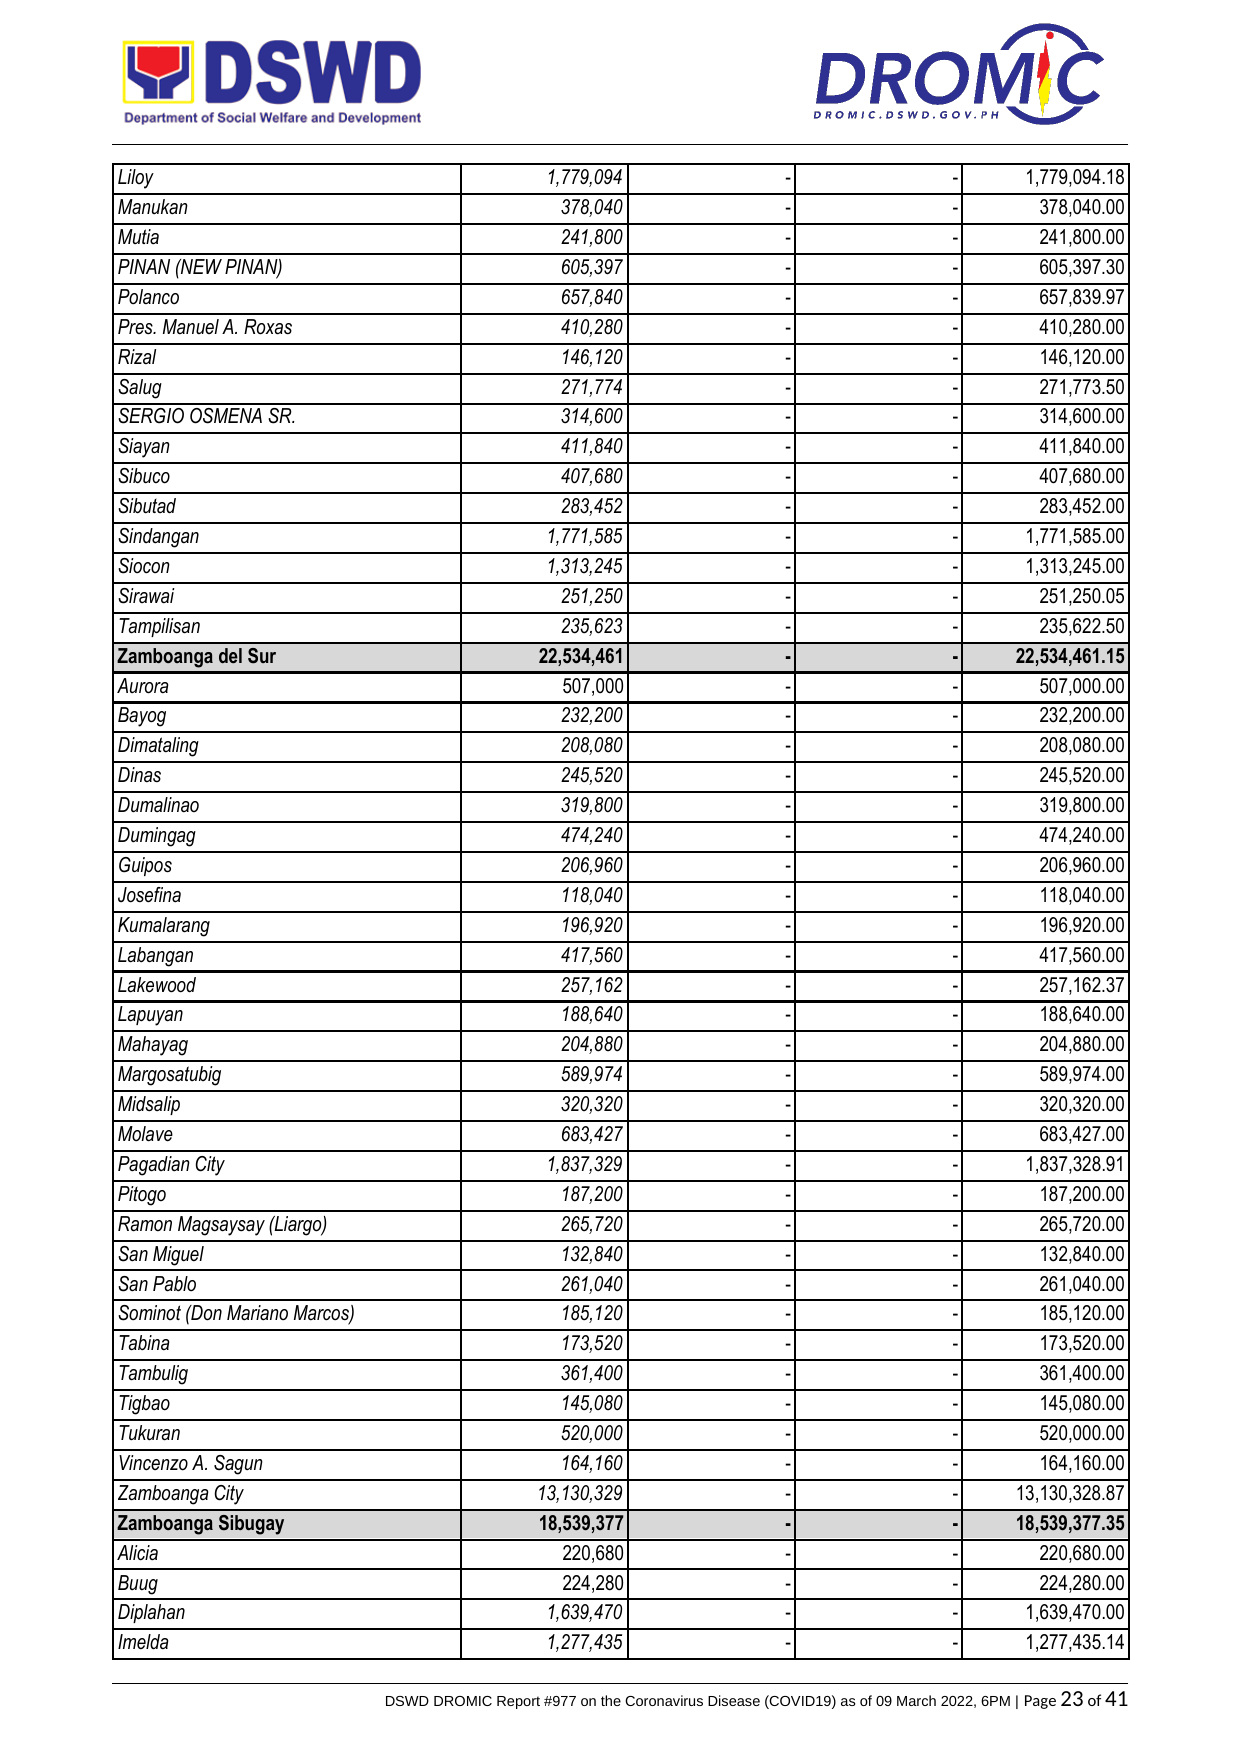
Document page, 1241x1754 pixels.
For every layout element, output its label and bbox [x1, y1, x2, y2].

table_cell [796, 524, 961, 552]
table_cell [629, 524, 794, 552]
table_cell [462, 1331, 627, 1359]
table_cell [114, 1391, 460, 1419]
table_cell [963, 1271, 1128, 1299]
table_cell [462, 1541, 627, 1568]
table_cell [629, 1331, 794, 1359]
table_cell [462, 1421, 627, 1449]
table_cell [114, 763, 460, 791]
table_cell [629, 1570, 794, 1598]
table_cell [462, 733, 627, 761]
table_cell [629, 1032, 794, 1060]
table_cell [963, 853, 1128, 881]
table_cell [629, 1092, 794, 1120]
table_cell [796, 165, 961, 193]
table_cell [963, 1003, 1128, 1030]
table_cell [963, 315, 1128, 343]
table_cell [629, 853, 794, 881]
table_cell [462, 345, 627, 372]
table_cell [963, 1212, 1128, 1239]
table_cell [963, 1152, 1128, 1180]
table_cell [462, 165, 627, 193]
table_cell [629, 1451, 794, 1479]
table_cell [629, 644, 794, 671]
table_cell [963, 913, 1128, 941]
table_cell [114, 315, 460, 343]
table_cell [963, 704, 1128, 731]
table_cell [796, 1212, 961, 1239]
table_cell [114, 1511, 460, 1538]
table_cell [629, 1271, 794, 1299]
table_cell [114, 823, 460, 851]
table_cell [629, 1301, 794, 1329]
picture [781, 23, 1133, 125]
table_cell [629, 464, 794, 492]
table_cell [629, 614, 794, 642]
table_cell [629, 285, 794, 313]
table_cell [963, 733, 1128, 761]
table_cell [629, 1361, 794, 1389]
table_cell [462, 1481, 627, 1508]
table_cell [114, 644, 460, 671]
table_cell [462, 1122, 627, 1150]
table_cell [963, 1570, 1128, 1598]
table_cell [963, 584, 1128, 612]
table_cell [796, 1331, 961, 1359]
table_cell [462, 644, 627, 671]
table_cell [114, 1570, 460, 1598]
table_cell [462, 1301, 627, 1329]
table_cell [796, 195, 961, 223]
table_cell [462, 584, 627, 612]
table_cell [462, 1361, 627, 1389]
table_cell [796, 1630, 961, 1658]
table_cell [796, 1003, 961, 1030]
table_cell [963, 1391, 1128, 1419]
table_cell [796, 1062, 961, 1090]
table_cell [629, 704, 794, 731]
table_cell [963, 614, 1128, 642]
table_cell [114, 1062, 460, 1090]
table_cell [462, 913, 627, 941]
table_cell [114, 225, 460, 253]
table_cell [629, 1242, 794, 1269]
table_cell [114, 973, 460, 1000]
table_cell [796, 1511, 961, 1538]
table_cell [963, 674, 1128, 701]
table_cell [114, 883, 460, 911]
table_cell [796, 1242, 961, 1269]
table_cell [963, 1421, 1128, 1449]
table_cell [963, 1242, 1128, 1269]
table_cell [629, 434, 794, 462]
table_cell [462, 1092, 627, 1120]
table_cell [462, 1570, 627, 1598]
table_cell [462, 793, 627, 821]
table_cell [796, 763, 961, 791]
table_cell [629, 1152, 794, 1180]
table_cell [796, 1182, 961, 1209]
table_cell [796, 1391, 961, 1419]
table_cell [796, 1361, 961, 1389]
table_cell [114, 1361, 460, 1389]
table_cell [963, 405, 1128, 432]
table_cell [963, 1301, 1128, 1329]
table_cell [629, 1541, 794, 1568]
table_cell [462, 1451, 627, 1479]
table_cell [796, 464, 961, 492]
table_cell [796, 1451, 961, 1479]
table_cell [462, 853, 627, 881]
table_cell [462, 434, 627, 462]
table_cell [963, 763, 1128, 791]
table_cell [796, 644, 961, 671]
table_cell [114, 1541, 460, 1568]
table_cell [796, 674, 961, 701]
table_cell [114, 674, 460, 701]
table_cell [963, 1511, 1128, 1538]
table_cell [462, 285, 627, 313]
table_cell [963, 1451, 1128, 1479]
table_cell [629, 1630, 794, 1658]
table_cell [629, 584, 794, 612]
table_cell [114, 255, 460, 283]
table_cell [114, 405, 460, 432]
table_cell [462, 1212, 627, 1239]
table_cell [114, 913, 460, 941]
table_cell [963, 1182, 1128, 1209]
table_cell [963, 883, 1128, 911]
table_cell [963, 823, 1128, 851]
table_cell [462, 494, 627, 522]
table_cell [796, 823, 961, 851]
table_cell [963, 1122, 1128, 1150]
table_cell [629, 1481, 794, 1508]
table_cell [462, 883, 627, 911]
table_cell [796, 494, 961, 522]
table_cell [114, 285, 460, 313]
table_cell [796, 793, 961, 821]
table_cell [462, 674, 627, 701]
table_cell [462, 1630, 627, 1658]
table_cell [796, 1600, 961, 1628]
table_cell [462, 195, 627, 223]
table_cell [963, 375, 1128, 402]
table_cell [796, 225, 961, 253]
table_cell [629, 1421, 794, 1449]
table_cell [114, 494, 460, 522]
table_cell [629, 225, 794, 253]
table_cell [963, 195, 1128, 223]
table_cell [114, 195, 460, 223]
picture [112, 37, 432, 129]
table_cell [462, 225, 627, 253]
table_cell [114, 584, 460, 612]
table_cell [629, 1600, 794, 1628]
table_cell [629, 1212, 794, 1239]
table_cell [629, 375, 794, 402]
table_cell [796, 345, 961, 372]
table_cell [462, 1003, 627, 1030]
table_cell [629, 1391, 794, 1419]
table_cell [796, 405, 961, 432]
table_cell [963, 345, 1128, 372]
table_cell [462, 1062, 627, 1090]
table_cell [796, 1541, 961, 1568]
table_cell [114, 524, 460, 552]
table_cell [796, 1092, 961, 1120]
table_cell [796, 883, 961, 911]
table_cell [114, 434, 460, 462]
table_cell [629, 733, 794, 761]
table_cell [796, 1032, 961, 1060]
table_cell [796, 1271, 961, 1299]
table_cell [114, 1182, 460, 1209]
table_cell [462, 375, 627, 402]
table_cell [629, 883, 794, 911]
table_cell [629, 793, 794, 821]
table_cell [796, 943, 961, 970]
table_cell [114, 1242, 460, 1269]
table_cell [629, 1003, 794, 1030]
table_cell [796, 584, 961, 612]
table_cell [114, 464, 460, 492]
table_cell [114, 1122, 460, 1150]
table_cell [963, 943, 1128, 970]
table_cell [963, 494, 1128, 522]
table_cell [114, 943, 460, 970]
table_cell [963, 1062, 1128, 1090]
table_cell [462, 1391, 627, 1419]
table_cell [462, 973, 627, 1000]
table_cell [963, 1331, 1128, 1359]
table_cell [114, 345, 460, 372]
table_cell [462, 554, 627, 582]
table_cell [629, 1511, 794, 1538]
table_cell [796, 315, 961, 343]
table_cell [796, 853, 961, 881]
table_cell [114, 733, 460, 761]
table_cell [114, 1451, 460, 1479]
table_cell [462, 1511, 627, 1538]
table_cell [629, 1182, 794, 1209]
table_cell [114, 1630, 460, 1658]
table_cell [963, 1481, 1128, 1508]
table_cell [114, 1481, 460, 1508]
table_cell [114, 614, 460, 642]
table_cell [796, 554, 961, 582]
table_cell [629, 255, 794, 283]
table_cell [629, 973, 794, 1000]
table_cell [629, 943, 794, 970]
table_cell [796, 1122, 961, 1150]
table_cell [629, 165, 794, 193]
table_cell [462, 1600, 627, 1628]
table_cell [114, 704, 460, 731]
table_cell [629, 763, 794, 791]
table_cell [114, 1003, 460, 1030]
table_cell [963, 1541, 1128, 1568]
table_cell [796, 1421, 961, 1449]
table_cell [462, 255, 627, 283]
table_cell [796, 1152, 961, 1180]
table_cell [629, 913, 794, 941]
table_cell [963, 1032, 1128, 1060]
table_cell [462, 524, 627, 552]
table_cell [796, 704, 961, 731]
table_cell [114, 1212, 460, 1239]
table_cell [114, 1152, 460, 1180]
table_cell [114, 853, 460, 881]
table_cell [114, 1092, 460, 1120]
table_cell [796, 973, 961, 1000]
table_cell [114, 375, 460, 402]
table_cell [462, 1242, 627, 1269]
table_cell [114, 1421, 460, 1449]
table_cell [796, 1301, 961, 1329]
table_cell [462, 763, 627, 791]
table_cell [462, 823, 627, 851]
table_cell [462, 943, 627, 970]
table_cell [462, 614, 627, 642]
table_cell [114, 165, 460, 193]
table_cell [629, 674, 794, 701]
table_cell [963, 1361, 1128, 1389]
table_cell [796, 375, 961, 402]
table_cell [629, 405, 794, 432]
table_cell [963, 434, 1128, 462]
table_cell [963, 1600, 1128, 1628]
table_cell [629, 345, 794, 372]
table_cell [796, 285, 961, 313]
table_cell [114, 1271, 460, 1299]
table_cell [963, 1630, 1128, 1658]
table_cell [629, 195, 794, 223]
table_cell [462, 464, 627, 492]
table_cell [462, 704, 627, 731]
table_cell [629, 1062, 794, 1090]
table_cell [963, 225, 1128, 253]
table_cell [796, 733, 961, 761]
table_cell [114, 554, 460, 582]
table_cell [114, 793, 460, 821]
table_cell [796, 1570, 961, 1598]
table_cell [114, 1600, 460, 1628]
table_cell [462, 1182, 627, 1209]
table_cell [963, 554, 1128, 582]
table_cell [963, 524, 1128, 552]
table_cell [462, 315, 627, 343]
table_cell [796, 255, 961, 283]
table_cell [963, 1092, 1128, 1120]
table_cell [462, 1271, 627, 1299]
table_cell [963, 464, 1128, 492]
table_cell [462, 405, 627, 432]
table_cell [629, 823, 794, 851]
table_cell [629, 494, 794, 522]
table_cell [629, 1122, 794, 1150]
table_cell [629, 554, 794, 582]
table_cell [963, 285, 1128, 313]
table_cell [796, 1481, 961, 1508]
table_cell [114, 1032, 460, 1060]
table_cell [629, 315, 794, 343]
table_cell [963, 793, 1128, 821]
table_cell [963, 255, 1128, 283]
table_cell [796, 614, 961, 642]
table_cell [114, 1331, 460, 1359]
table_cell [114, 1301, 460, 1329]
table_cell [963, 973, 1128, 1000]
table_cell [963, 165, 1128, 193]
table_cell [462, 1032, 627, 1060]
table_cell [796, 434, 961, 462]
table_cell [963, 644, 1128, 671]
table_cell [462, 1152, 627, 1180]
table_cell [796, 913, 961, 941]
